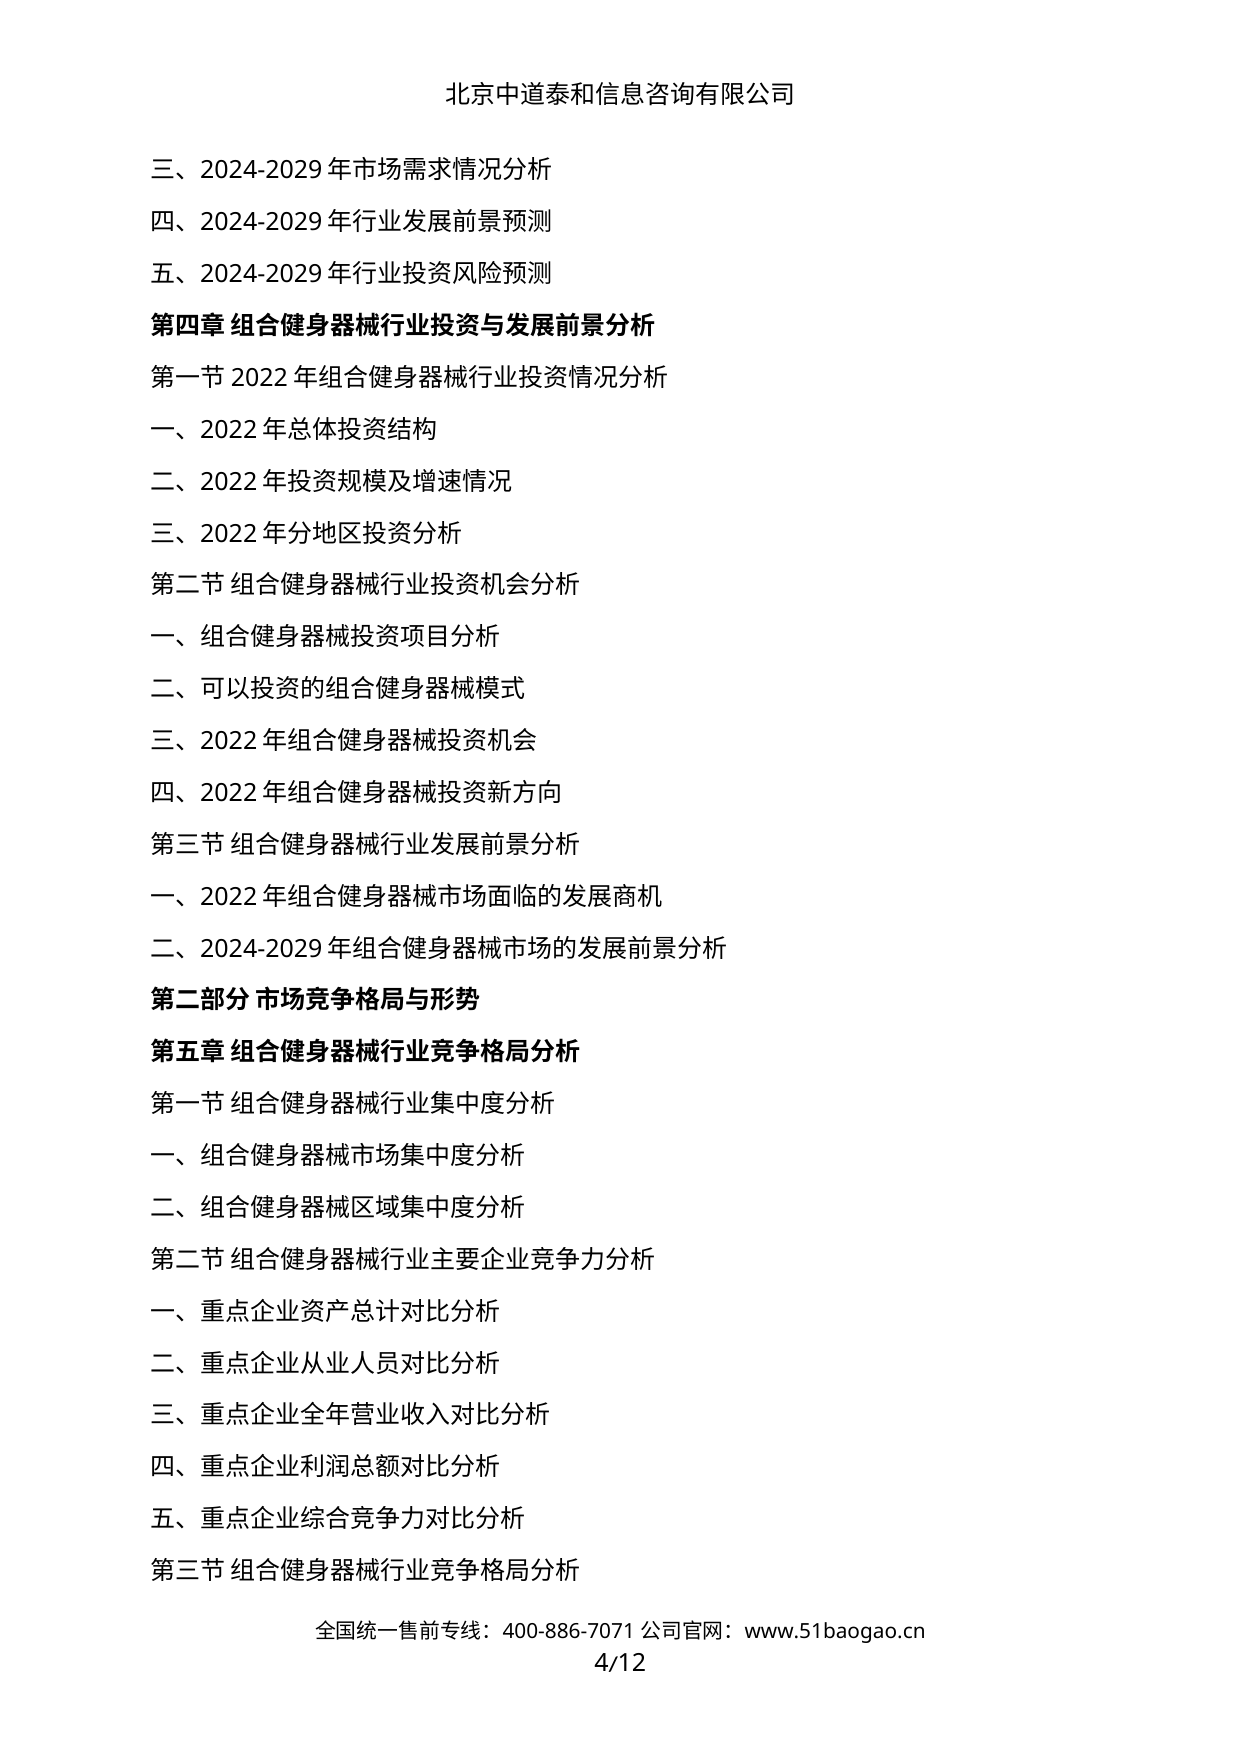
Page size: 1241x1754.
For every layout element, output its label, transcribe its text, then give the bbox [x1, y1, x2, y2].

text 第二部分 市场竞争格局与形势 [150, 980, 1090, 1016]
text 第四章 组合健身器械行业投资与发展前景分析 [150, 306, 1090, 342]
text 二、2024-2029年组合健身器械市场的发展前景分析 [150, 928, 1090, 964]
text 一、2022年总体投资结构 [150, 409, 1090, 446]
text 第一节 组合健身器械行业集中度分析 [150, 1084, 1090, 1120]
text 第三节 组合健身器械行业竞争格局分析 [150, 1551, 1090, 1587]
text 二、组合健身器械区域集中度分析 [150, 1187, 1090, 1224]
text 五、重点企业综合竞争力对比分析 [150, 1499, 1090, 1535]
text 二、2022年投资规模及增速情况 [150, 461, 1090, 497]
text 三、2024-2029年市场需求情况分析 [150, 150, 1090, 186]
text 三、2022年分地区投资分析 [150, 513, 1090, 549]
text 二、重点企业从业人员对比分析 [150, 1343, 1090, 1379]
text 一、2022年组合健身器械市场面临的发展商机 [150, 876, 1090, 912]
text 一、组合健身器械投资项目分析 [150, 617, 1090, 653]
text 第二节 组合健身器械行业主要企业竞争力分析 [150, 1239, 1090, 1276]
text 五、2024-2029年行业投资风险预测 [150, 254, 1090, 290]
text 第二节 组合健身器械行业投资机会分析 [150, 565, 1090, 601]
text 第五章 组合健身器械行业竞争格局分析 [150, 1032, 1090, 1068]
text 四、2022年组合健身器械投资新方向 [150, 772, 1090, 809]
text 四、2024-2029年行业发展前景预测 [150, 202, 1090, 238]
text 三、2022年组合健身器械投资机会 [150, 721, 1090, 757]
text 一、重点企业资产总计对比分析 [150, 1291, 1090, 1327]
text 第三节 组合健身器械行业发展前景分析 [150, 824, 1090, 861]
text 第一节 2022年组合健身器械行业投资情况分析 [150, 357, 1090, 394]
text 三、重点企业全年营业收入对比分析 [150, 1395, 1090, 1431]
text 二、可以投资的组合健身器械模式 [150, 669, 1090, 705]
text 一、组合健身器械市场集中度分析 [150, 1136, 1090, 1172]
text 四、重点企业利润总额对比分析 [150, 1447, 1090, 1483]
